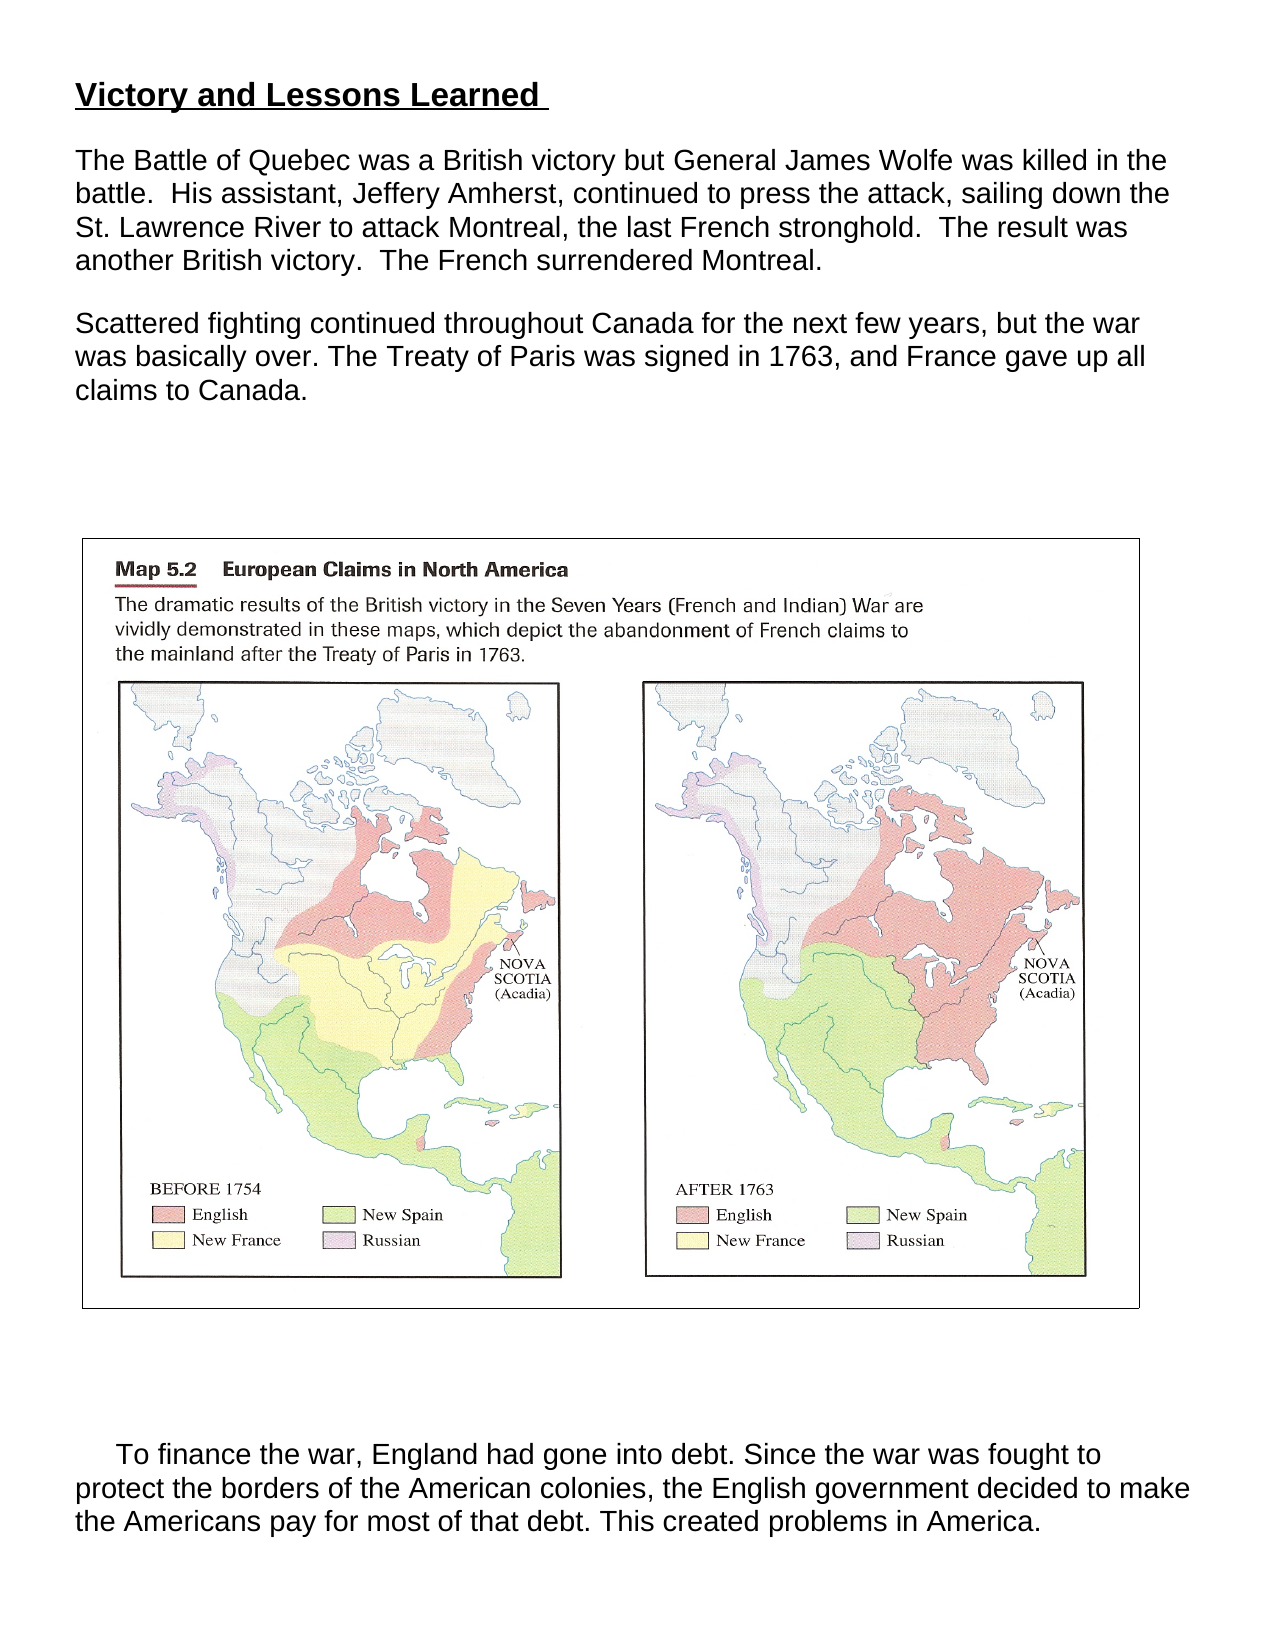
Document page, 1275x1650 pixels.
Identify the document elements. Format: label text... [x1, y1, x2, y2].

text To finance the war, England had gone into debt. Since the war was fought to protect the borders of the American colonies, the English government decided to make the Americans pay for most of that debt. This created problems in America. [75, 1437, 1200, 1538]
text Scattered fighting continued throughout Canada for the next few years, but the war was basically over. The Treaty of Paris was signed in 1763, and France gave up all claims to Canada. [75, 306, 1200, 407]
text The Battle of Quebec was a British victory but General James Wolfe was killed in the battle. His assistant, Jeffery Amherst, continued to press the attack, sailing down the St. Lawrence River to attack Montreal, the last French stronghold. The result was another British victory. The French surrendered Montreal. [75, 143, 1200, 277]
text Victory and Lessons Learned [75, 75, 1200, 113]
picture [97, 545, 1110, 1296]
